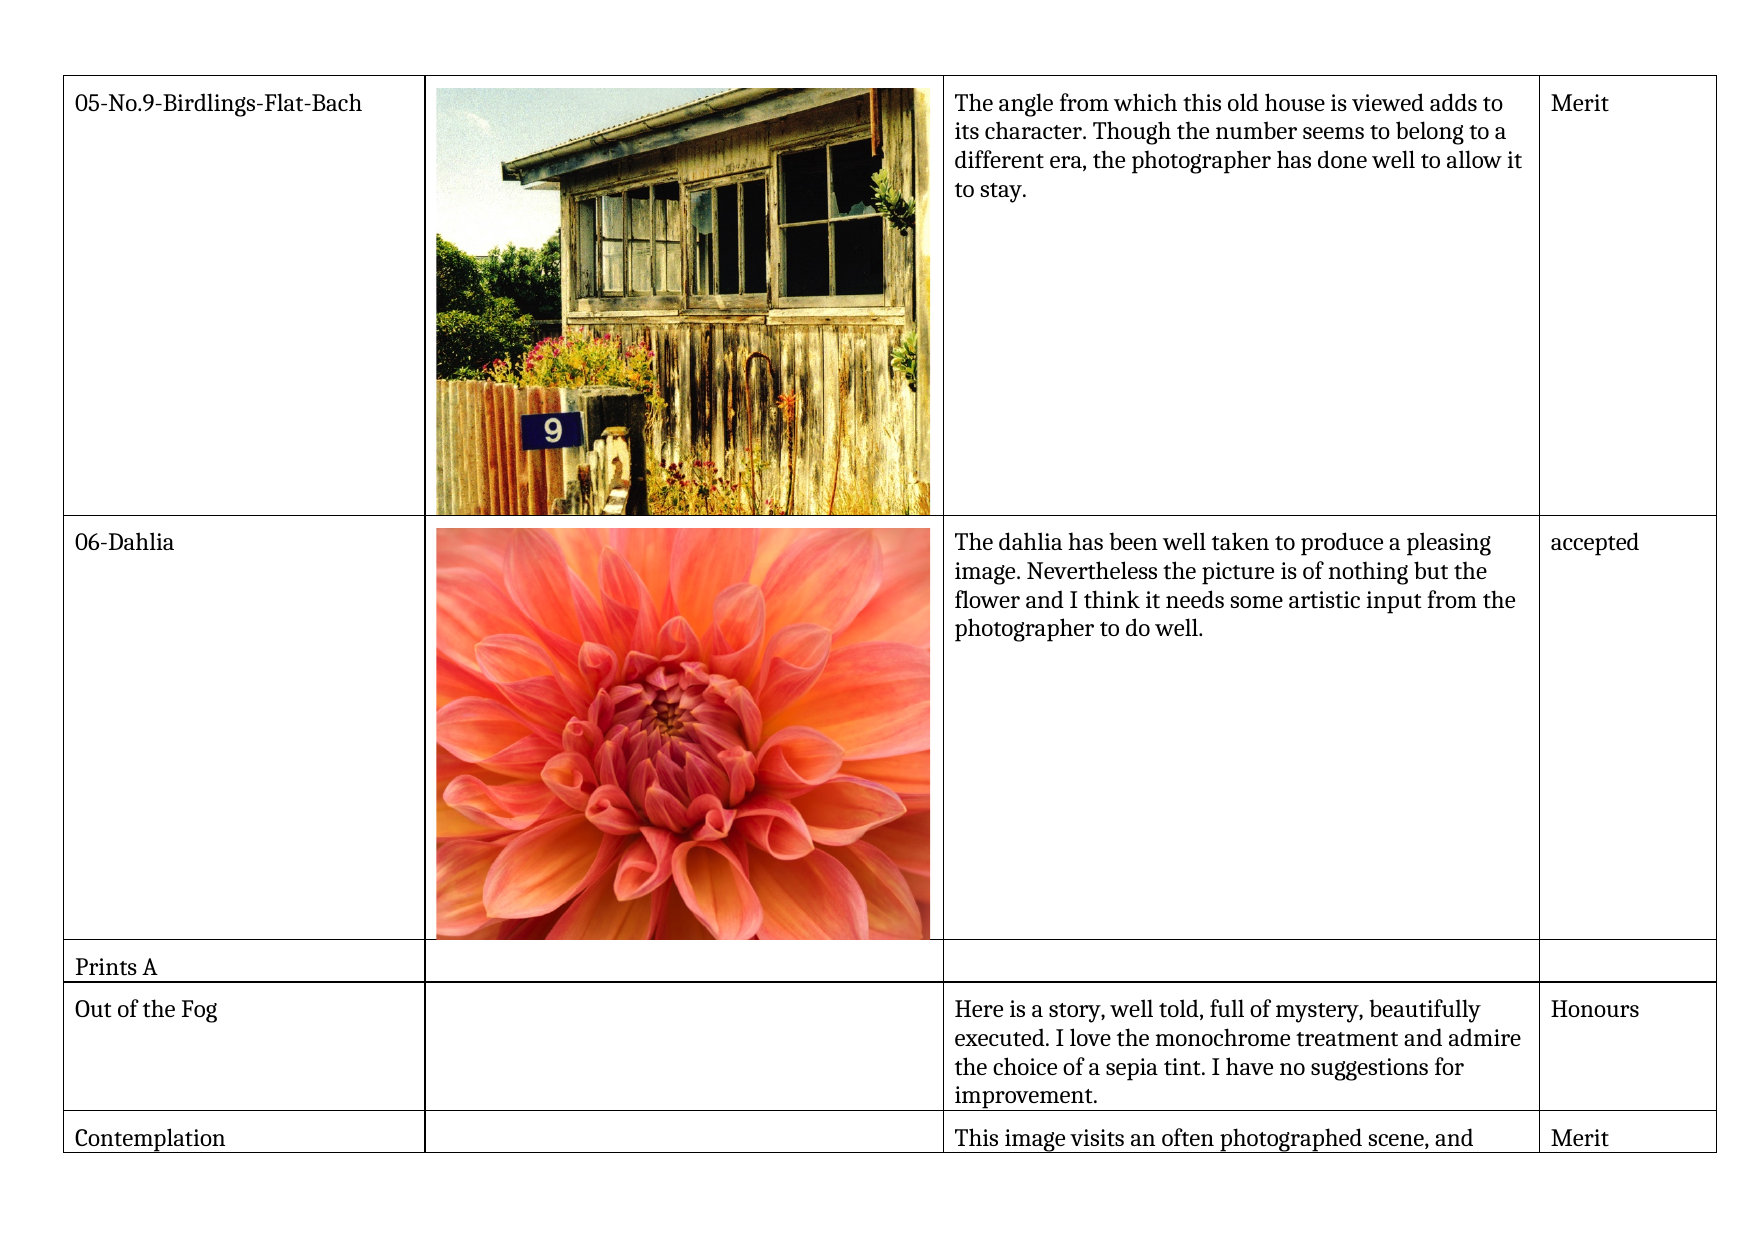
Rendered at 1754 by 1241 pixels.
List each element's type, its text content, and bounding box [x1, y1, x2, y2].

table_cell 06-Dahlia [64, 516, 424, 939]
table_cell [426, 76, 943, 514]
table_cell Merit [1540, 1111, 1716, 1152]
table_cell The dahlia has been well taken to produce a pleasing image. Nevertheless the picture is of nothing but the flower and I think it needs some artistic input from the photographer to do well. [944, 516, 1539, 939]
picture [436, 528, 931, 940]
table_cell Honours [1540, 983, 1716, 1110]
picture [436, 88, 931, 515]
table_cell [426, 516, 943, 939]
table_cell Out of the Fog [64, 983, 424, 1110]
table_cell Here is a story, well told, full of mystery, beautifully executed. I love the monochrome treatment and admire the choice of a sepia tint. I have no suggestions for improvement. [944, 983, 1539, 1110]
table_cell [944, 1111, 1539, 1152]
table_cell [426, 940, 943, 981]
table_cell Merit [1540, 76, 1716, 514]
table_cell [426, 983, 943, 1110]
table_cell The angle from which this old house is viewed adds to its character. Though the number seems to belong to a different era, the photographer has done well to allow it to stay. [944, 76, 1539, 514]
table_cell [1540, 940, 1716, 981]
table_cell Contemplation [64, 1111, 424, 1152]
table_cell Prints A [64, 940, 424, 981]
table_cell [426, 1111, 943, 1152]
table_cell accepted [1540, 516, 1716, 939]
table_cell 05-No.9-Birdlings-Flat-Bach [64, 76, 424, 514]
table_cell [944, 940, 1539, 981]
